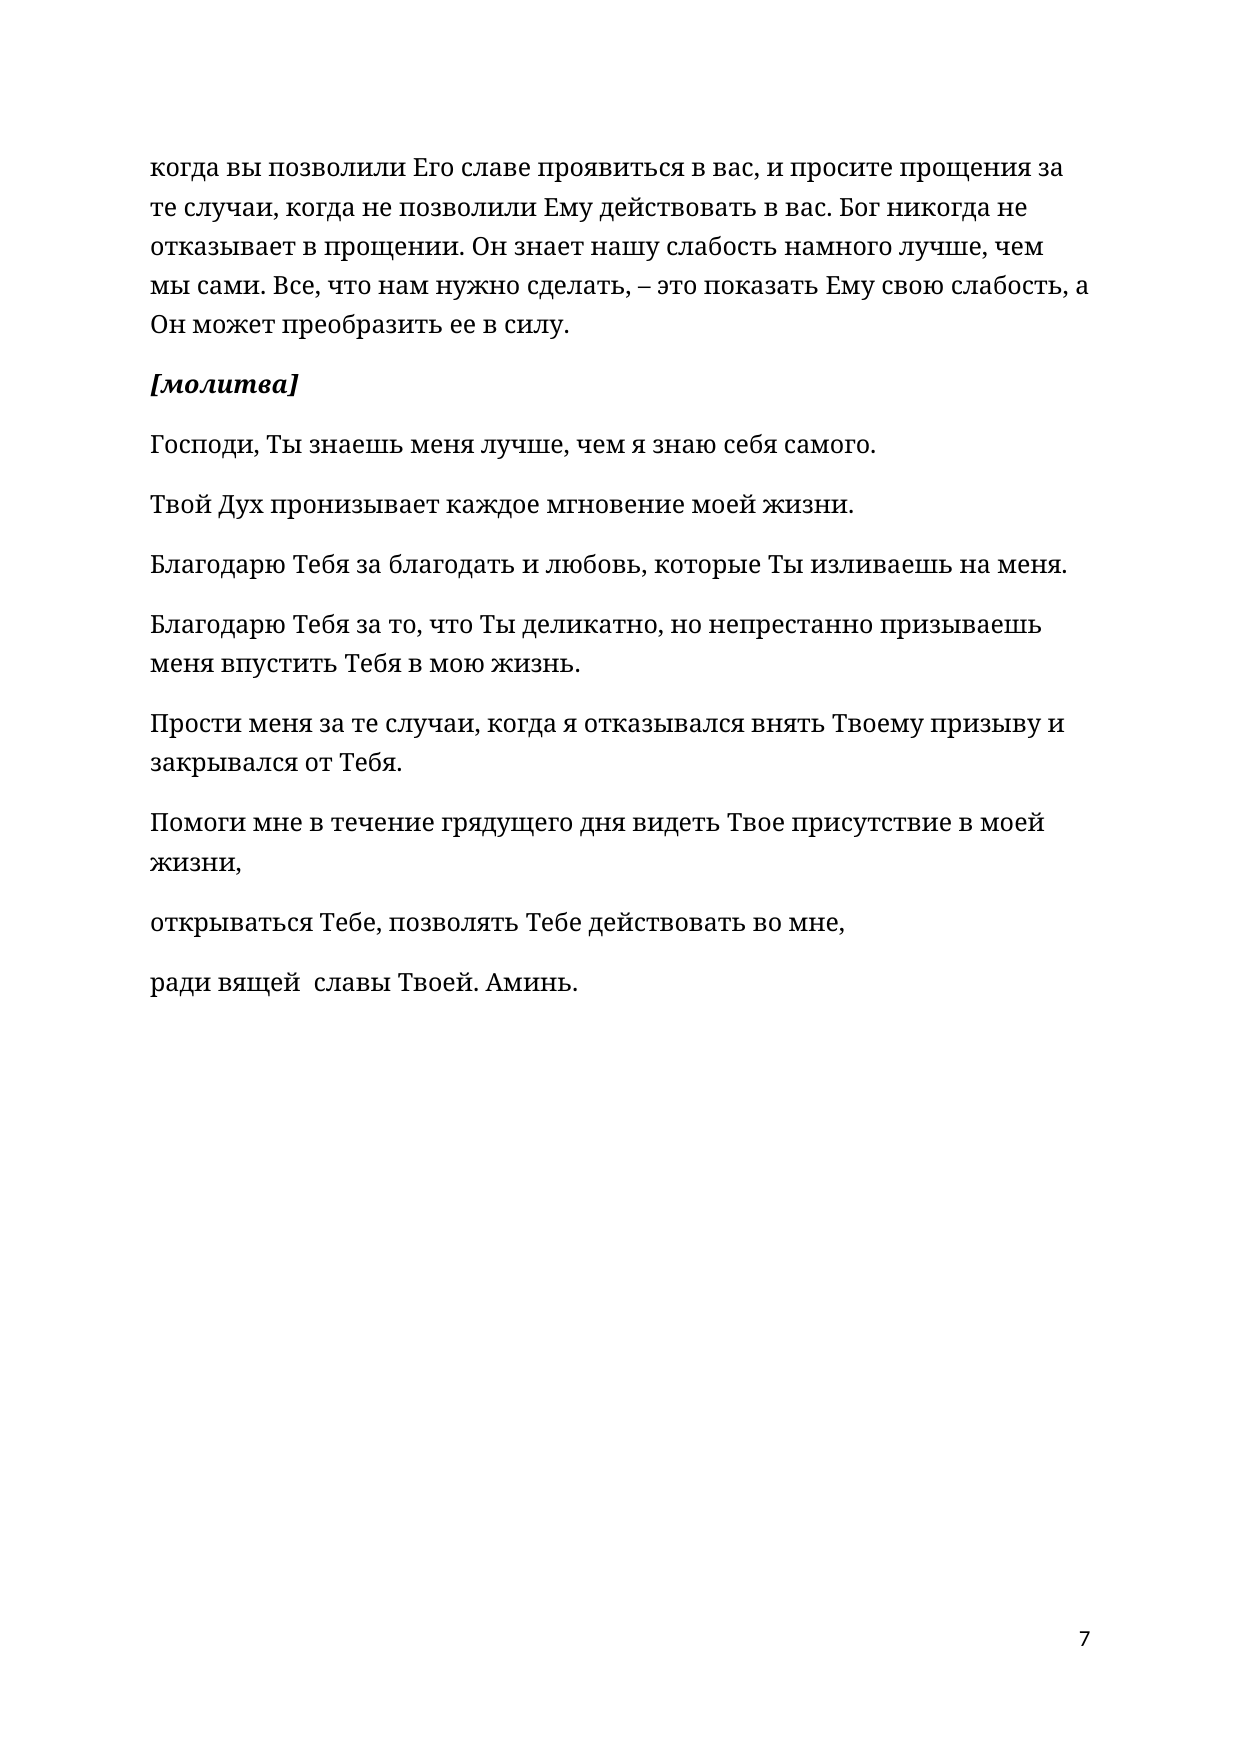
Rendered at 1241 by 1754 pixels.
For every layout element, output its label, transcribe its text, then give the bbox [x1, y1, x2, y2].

text Твой Дух пронизывает каждое мгновение моей жизни. [150, 487, 1090, 521]
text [150, 150, 1090, 341]
text Помоги мне в течение грядущего дня видеть Твое присутствие в моей жизни, [150, 805, 1090, 878]
text Господи, Ты знаешь меня лучше, чем я знаю себя самого. [150, 427, 1090, 461]
text Прости меня за те случаи, когда я отказывался внять Твоему призыву и закрывался от Тебя. [150, 706, 1090, 779]
text [молитва] [150, 367, 1090, 401]
text Благодарю Тебя за благодать и любовь, которые Ты изливаешь на меня. [150, 547, 1090, 581]
text ради вящей славы Твоей. Аминь. [150, 964, 1090, 998]
text открываться Тебе, позволять Тебе действовать во мне, [150, 904, 1090, 938]
text Благодарю Тебя за то, что Ты деликатно, но непрестанно призываешь меня впустить Тебя в мою жизнь. [150, 607, 1090, 680]
